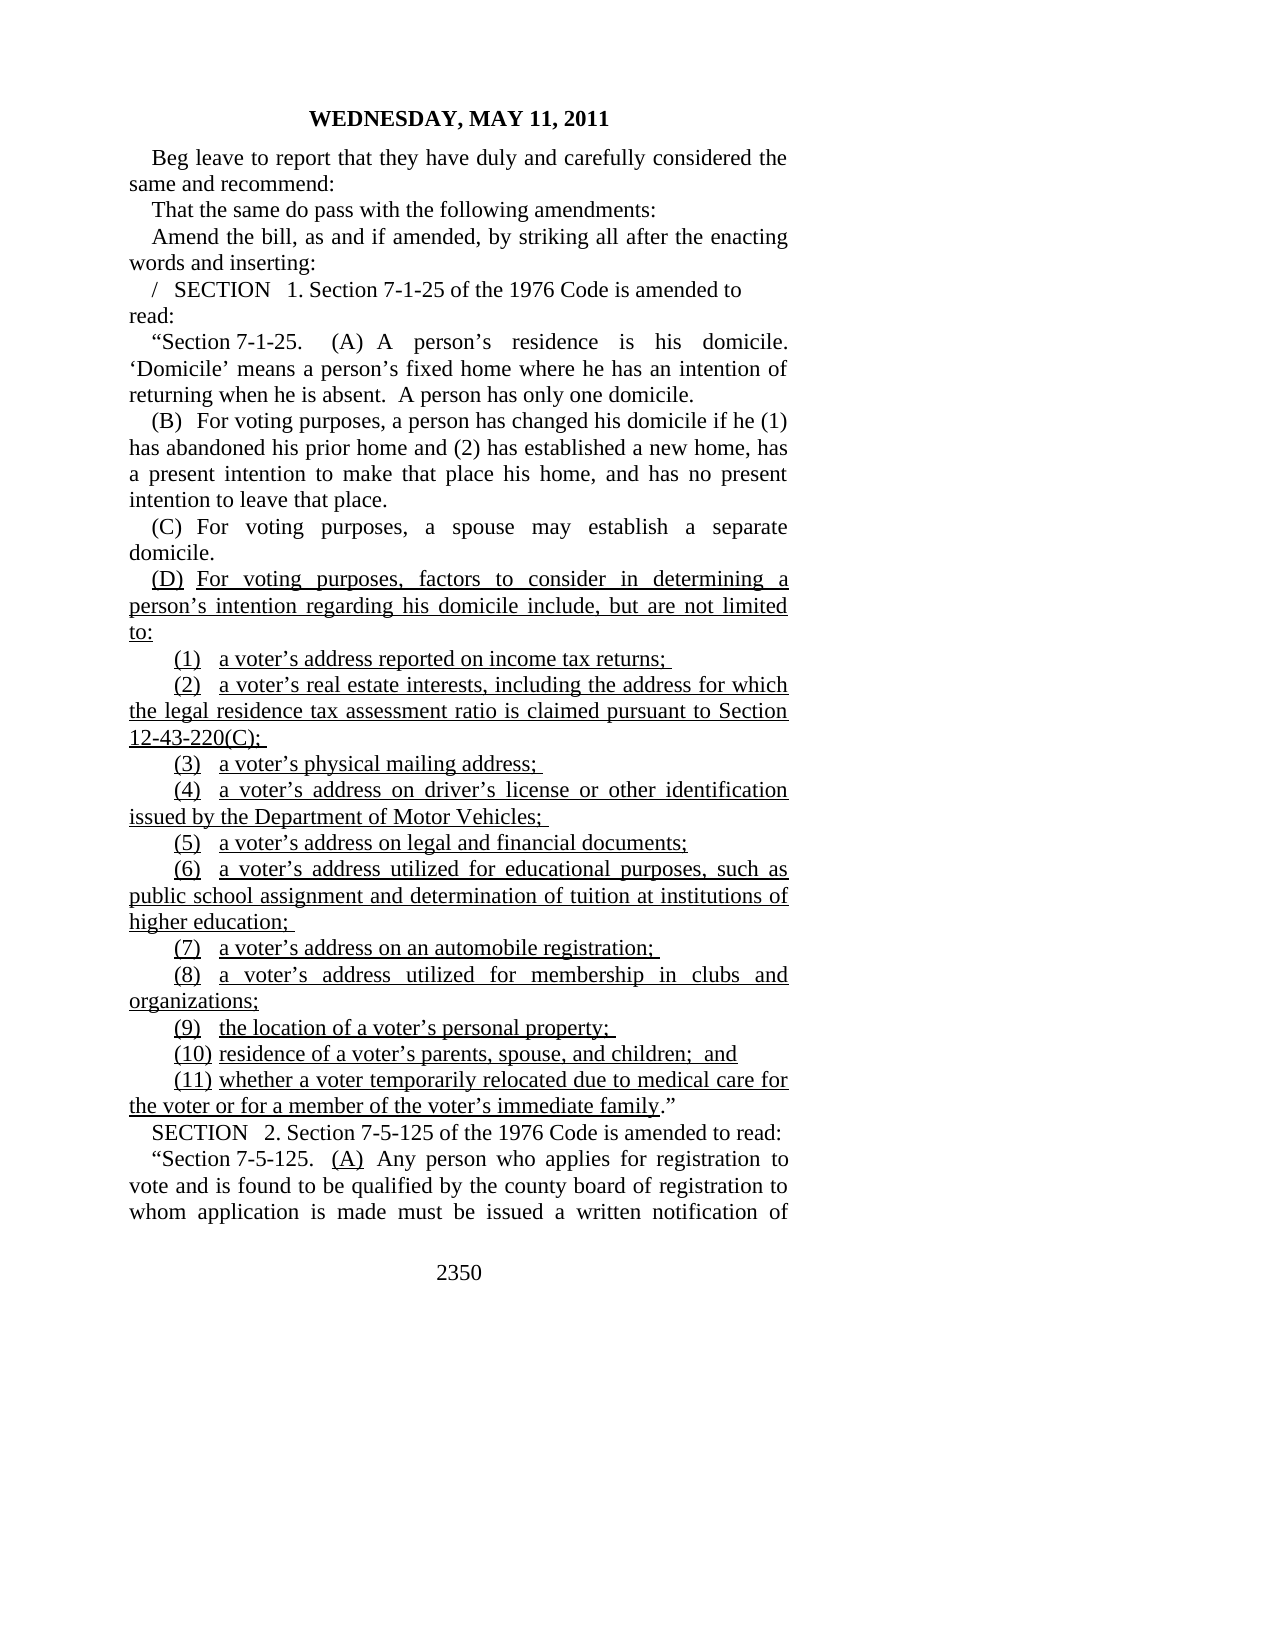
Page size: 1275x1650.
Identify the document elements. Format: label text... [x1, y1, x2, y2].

text (D) For voting purposes, factors to consider in determining a person’s intention regarding his domicile include, but are not limited to: [129, 566, 789, 644]
text (7) a voter’s address on an automobile registration; [129, 934, 789, 961]
text (4) a voter’s address on driver’s license or other identification issued by the Department of Motor Vehicles; [129, 776, 789, 829]
text read: [129, 302, 789, 328]
text “Section 7-1-25. (A) A person’s residence is his domicile. ‘Domicile’ means a person’s fixed home where he has an intention of returning when he is absent. A person has only one domicile. [129, 328, 789, 407]
text (B) For voting purposes, a person has changed his domicile if he (1) has abandoned his prior home and (2) has established a new home, has a present intention to make that place his home, and has no present intention to leave that place. [129, 407, 789, 513]
text (2) a voter’s real estate interests, including the address for which the legal residence tax assessment ratio is claimed pursuant to Section 12-43-220(C); [129, 721, 789, 750]
text / SECTION 1. Section 7-1-25 of the 1976 Code is amended to [129, 276, 789, 302]
text (2) a voter’s real estate interests, including the address for which the legal residence tax assessment ratio is claimed pursuant to Section 12-43-220(C); [129, 671, 789, 720]
text (3) a voter’s physical mailing address; [129, 750, 789, 776]
text That the same do pass with the following amendments: [129, 197, 789, 223]
text (11) whether a voter temporarily relocated due to medical care for the voter or for a member of the voter’s immediate family.” [129, 1066, 789, 1119]
text (6) a voter’s address utilized for educational purposes, such as public school assignment and determination of tuition at institutions of higher education; [129, 855, 789, 905]
text Amend the bill, as and if amended, by striking all after the enacting words and inserting: [129, 223, 789, 276]
text (5) a voter’s address on legal and financial documents; [129, 829, 789, 855]
text (1) a voter’s address reported on income tax returns; [129, 644, 789, 671]
text (6) a voter’s address utilized for educational purposes, such as public school assignment and determination of tuition at institutions of higher education; [129, 906, 789, 934]
text Beg leave to report that they have duly and carefully considered the same and recommend: [129, 144, 789, 197]
text (8) a voter’s address utilized for membership in clubs and organizations; [129, 961, 789, 1013]
text (C) For voting purposes, a spouse may establish a separate domicile. [129, 513, 789, 566]
text SECTION 2. Section 7-5-125 of the 1976 Code is amended to read: [129, 1119, 789, 1145]
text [129, 1145, 789, 1224]
text (9) the location of a voter’s personal property; [129, 1013, 789, 1040]
text (10) residence of a voter’s parents, spouse, and children; and [129, 1040, 789, 1066]
